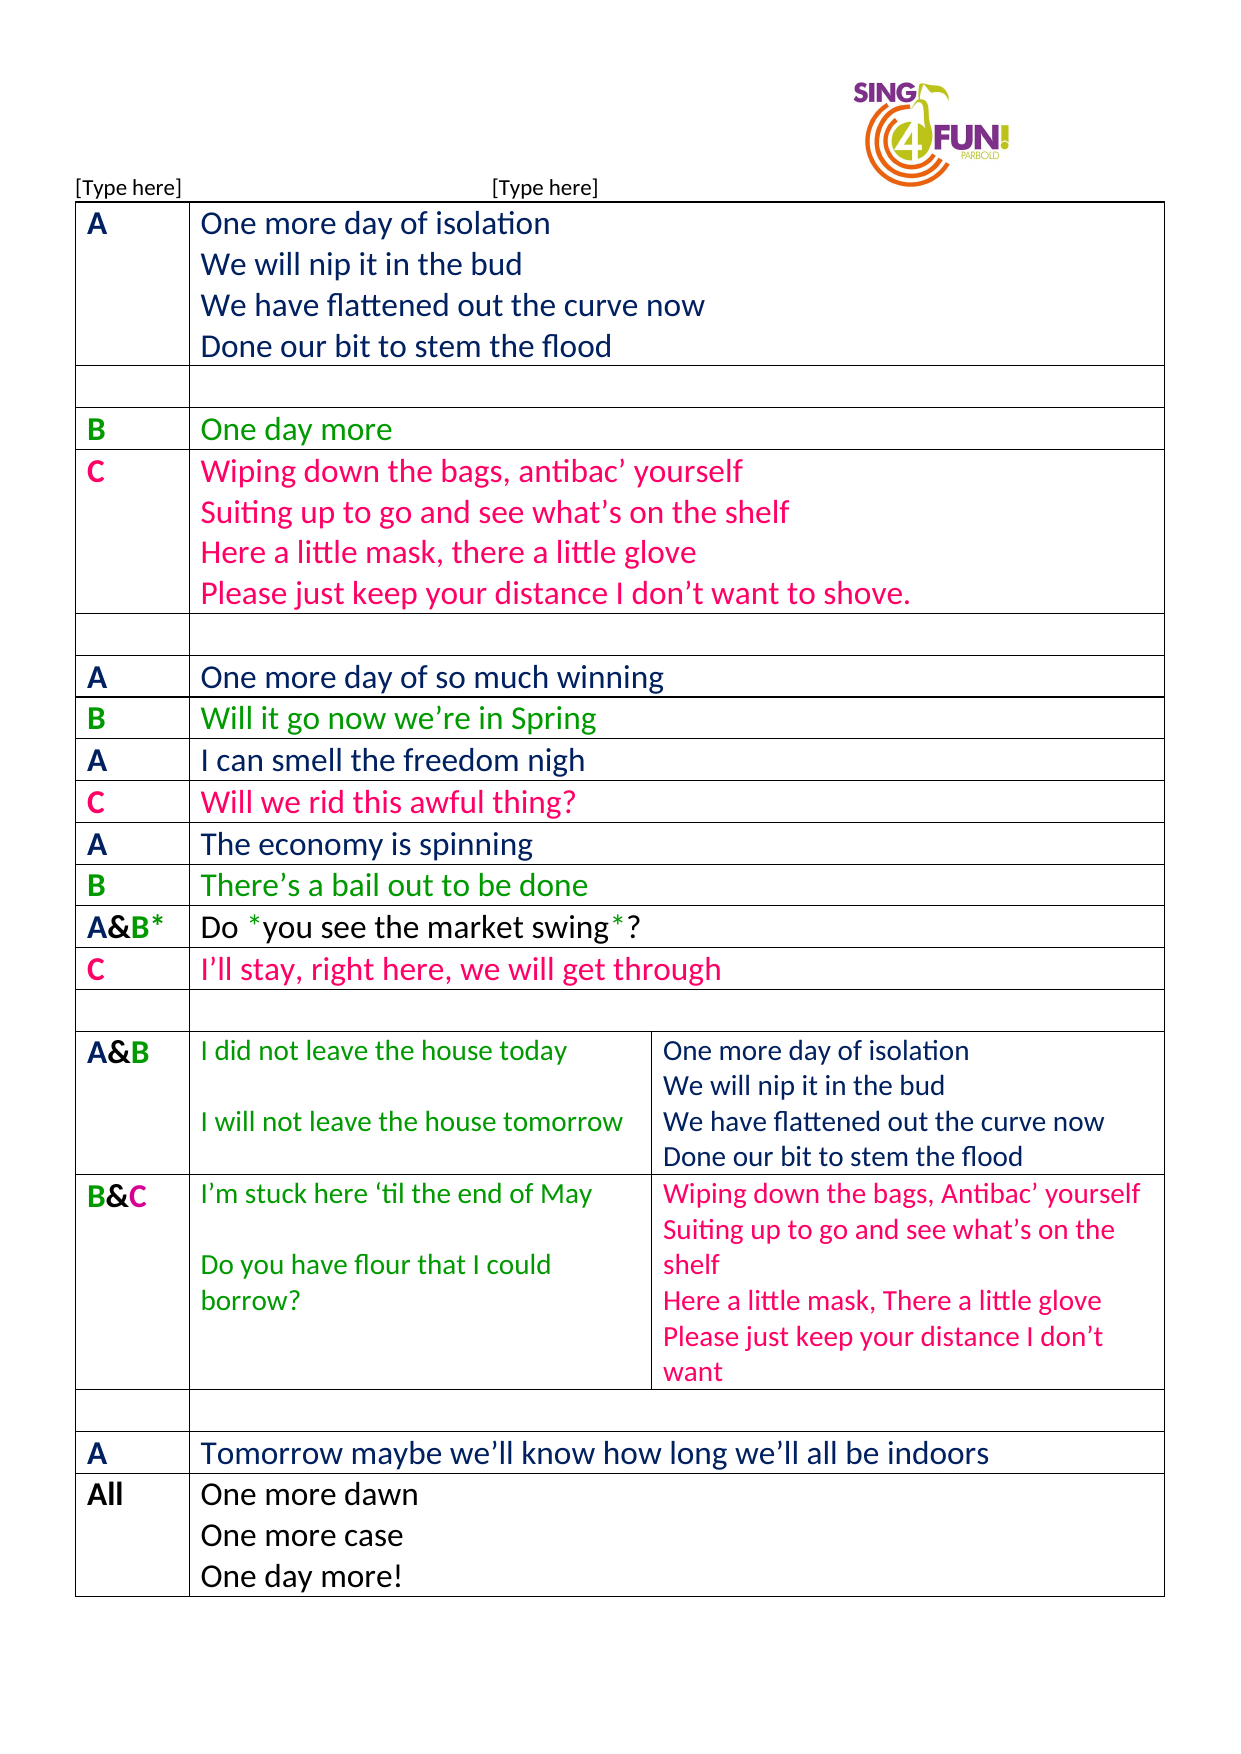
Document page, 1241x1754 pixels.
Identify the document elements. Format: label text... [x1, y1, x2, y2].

table_cell [190, 990, 1164, 1031]
table_cell [190, 366, 1164, 407]
table_cell C [76, 450, 189, 613]
table_cell A&B* [76, 906, 189, 947]
table_cell I’m stuck here ‘til the end of May Do you have flour that I could borrow? [190, 1175, 651, 1389]
table_cell B [76, 865, 189, 905]
table_cell A&B [76, 1032, 189, 1174]
table_cell Will it go now we’re in Spring [190, 698, 1164, 738]
table_cell Wiping down the bags, antibac’ yourself Suiting up to go and see what’s on the shelf Here a little mask, there a little glove Please just keep your distance I don’t want to shove. [190, 450, 1164, 613]
table_cell A [76, 203, 189, 365]
table_cell [190, 614, 1164, 654]
table_cell The economy is spinning [190, 823, 1164, 863]
table_cell One more dawn One more case One day more! [190, 1474, 1164, 1596]
table_cell C [76, 948, 189, 989]
table_cell [76, 990, 189, 1031]
table_cell One more day of isolation We will nip it in the bud We have flattened out the curve now Done our bit to stem the flood [190, 203, 1164, 365]
table_cell [76, 366, 189, 407]
table_cell One day more [190, 408, 1164, 449]
table_cell One more day of isolation We will nip it in the bud We have flattened out the curve now Done our bit to stem the flood [652, 1032, 1164, 1174]
table_cell Will we rid this awful thing? [190, 781, 1164, 822]
table_cell One more day of so much winning [190, 656, 1164, 696]
table_cell C [76, 781, 189, 822]
table_cell B [76, 698, 189, 738]
table_cell A [76, 656, 189, 696]
table_cell I’ll stay, right here, we will get through [190, 948, 1164, 989]
table_cell A [76, 1432, 189, 1472]
table_cell Wiping down the bags, Antibac’ yourself Suiting up to go and see what’s on the shelf Here a little mask, There a little glove Please just keep your distance I don’t want [652, 1175, 1164, 1389]
table_cell [190, 1390, 1164, 1431]
table_cell I can smell the freedom nigh [190, 739, 1164, 780]
table_cell B&C [76, 1175, 189, 1389]
table_cell B [76, 408, 189, 449]
table_cell Tomorrow maybe we’ll know how long we’ll all be indoors [190, 1432, 1164, 1472]
table_cell [76, 614, 189, 654]
picture [846, 73, 1016, 196]
table_cell A [76, 739, 189, 780]
table_cell There’s a bail out to be done [190, 865, 1164, 905]
table_cell I did not leave the house today I will not leave the house tomorrow [190, 1032, 651, 1174]
table_cell A [76, 823, 189, 863]
table_cell Do *you see the market swing*? [190, 906, 1164, 947]
table_cell All [76, 1474, 189, 1596]
table_cell [76, 1390, 189, 1431]
